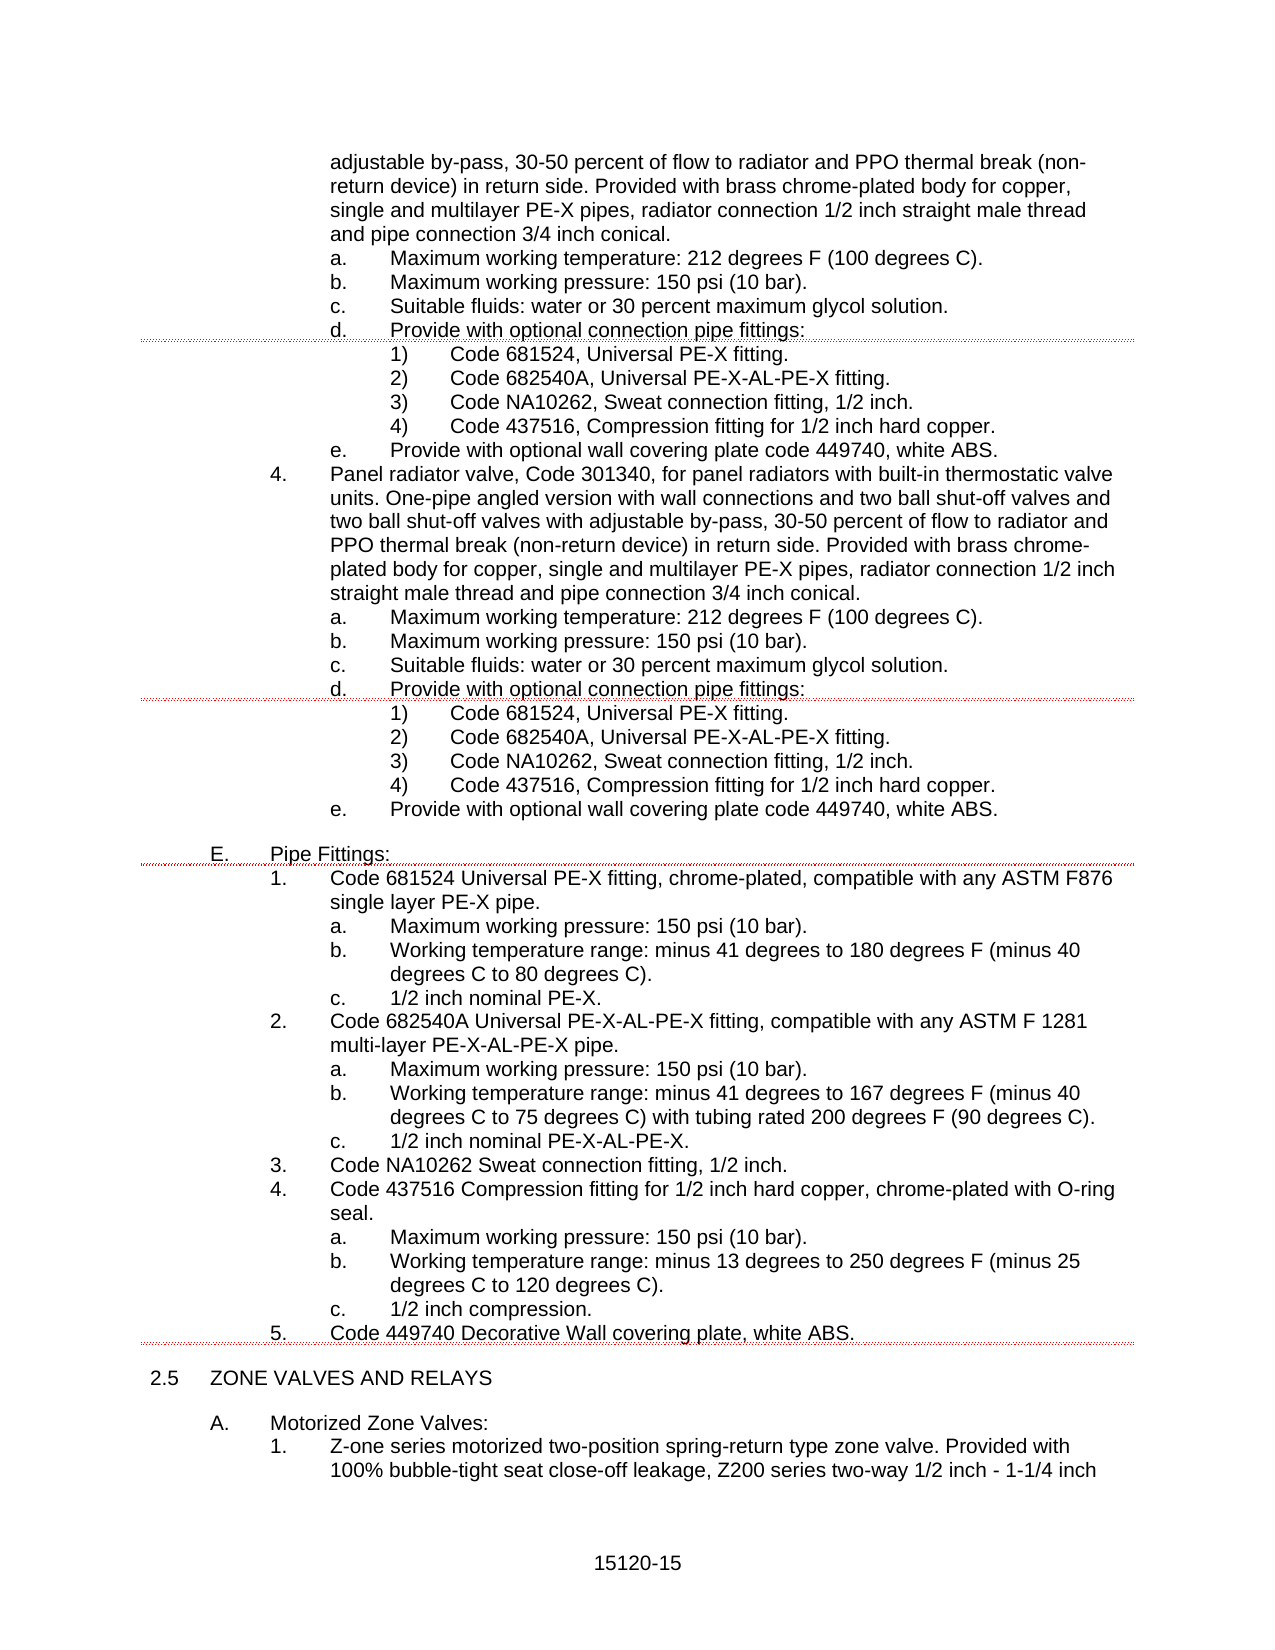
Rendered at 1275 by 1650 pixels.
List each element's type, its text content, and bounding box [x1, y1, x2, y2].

list Maximum working pressure: 150 psi (10 bar). [330, 1225, 1125, 1249]
list Code 682540A Universal PE-X-AL-PE-X fitting, compatible with any ASTM F 1281 multi-layer PE-X-AL-PE-X pipe. [270, 1009, 1125, 1057]
list Provide with optional wall covering plate code 449740, white ABS. [330, 797, 1125, 821]
list Code 681524, Universal PE-X fitting. [390, 701, 1125, 725]
list Code 437516 Compression fitting for 1/2 inch hard copper, chrome-plated with O-ring seal. [270, 1177, 1125, 1225]
list Code 437516, Compression fitting for 1/2 inch hard copper. [390, 413, 1125, 437]
list Code 449740 Decorative Wall covering plate, white ABS. [270, 1321, 1125, 1345]
list ZONE VALVES AND RELAYS [150, 1366, 1125, 1389]
list Provide with optional wall covering plate code 449740, white ABS. [330, 437, 1125, 461]
list Working temperature range: minus 41 degrees to 180 degrees F (minus 40 degrees C to 80 degrees C). [330, 937, 1125, 985]
list 1/2 inch nominal PE-X. [330, 985, 1125, 1009]
list Suitable fluids: water or 30 percent maximum glycol solution. [330, 294, 1125, 318]
list Code 682540A, Universal PE-X-AL-PE-X fitting. [390, 366, 1125, 389]
list Code 682540A, Universal PE-X-AL-PE-X fitting. [390, 725, 1125, 749]
list Working temperature range: minus 13 degrees to 250 degrees F (minus 25 degrees C to 120 degrees C). [330, 1249, 1125, 1297]
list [270, 1434, 1125, 1482]
list Code 437516, Compression fitting for 1/2 inch hard copper. [390, 773, 1125, 797]
list Suitable fluids: water or 30 percent maximum glycol solution. [330, 653, 1125, 677]
list Provide with optional connection pipe fittings: [330, 318, 1125, 342]
list Code 681524 Universal PE-X fitting, chrome-plated, compatible with any ASTM F876 single layer PE-X pipe. [270, 866, 1125, 913]
list Code NA10262, Sweat connection fitting, 1/2 inch. [390, 389, 1125, 413]
list Pipe Fittings: [210, 842, 1125, 866]
list Panel radiator valve, Code 301340, for panel radiators with built-in thermostatic valve units. One-pipe angled version with wall connections and two ball shut-off valves and two ball shut-off valves with adjustable by-pass, 30-50 percent of flow to radiator and PPO thermal break (non-return device) in return side. Provided with brass chrome-plated body for copper, single and multilayer PE-X pipes, radiator connection 1/2 inch straight male thread and pipe connection 3/4 inch conical. [270, 461, 1125, 605]
list Working temperature range: minus 41 degrees to 167 degrees F (minus 40 degrees C to 75 degrees C) with tubing rated 200 degrees F (90 degrees C). [330, 1081, 1125, 1129]
list Code NA10262 Sweat connection fitting, 1/2 inch. [270, 1153, 1125, 1177]
list Maximum working pressure: 150 psi (10 bar). [330, 913, 1125, 937]
list 1/2 inch compression. [330, 1297, 1125, 1321]
list Maximum working pressure: 150 psi (10 bar). [330, 270, 1125, 294]
list Code NA10262, Sweat connection fitting, 1/2 inch. [390, 749, 1125, 773]
list Maximum working temperature: 212 degrees F (100 degrees C). [330, 246, 1125, 270]
list Motorized Zone Valves: [210, 1410, 1125, 1434]
list Code 681524, Universal PE-X fitting. [390, 342, 1125, 366]
list 1/2 inch nominal PE-X-AL-PE-X. [330, 1129, 1125, 1153]
list Maximum working temperature: 212 degrees F (100 degrees C). [330, 605, 1125, 629]
list Maximum working pressure: 150 psi (10 bar). [330, 1057, 1125, 1081]
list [270, 150, 1125, 246]
list Provide with optional connection pipe fittings: [330, 677, 1125, 701]
list Maximum working pressure: 150 psi (10 bar). [330, 629, 1125, 653]
